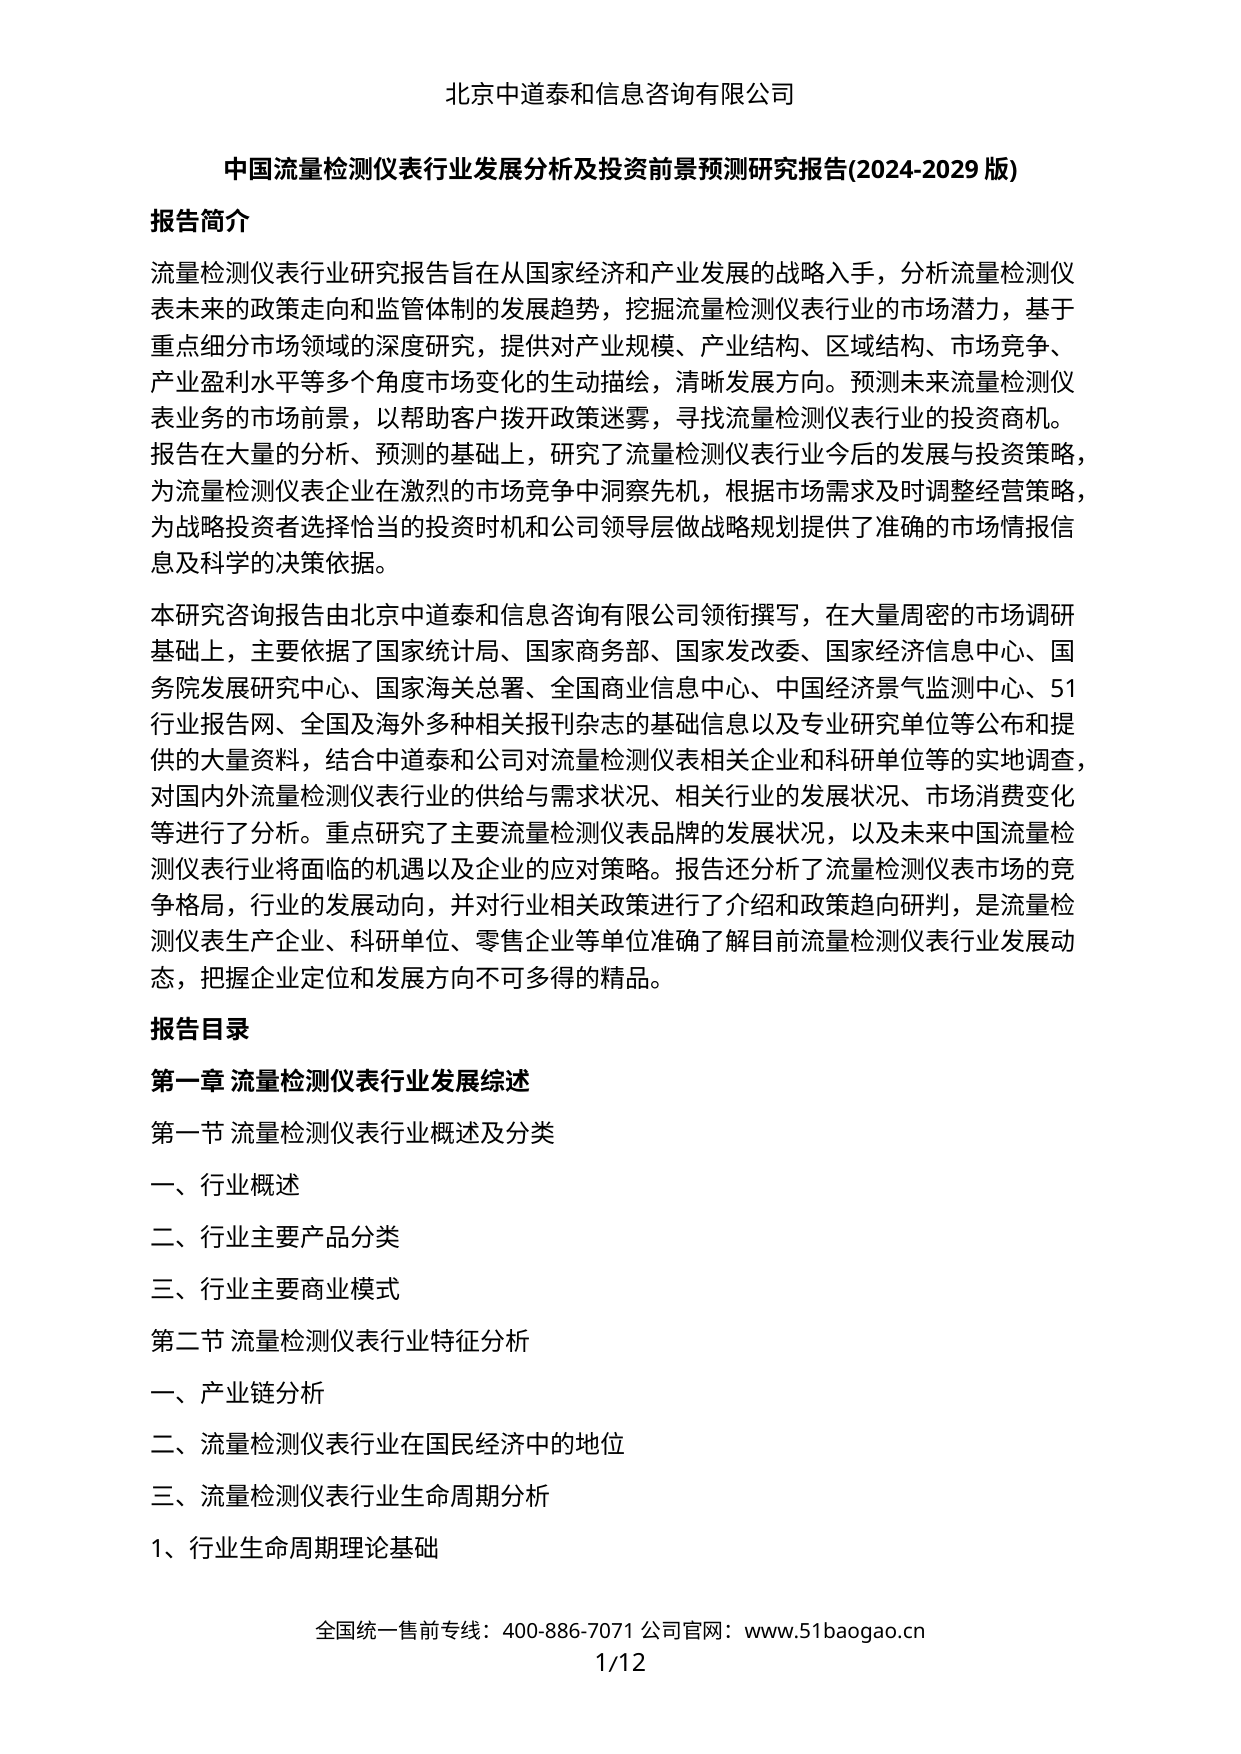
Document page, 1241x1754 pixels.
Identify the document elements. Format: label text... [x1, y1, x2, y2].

text 中国流量检测仪表行业发展分析及投资前景预测研究报告(2024-2029版) [150, 150, 1090, 186]
text 流量检测仪表行业研究报告旨在从国家经济和产业发展的战略入手，分析流量检测仪表未来的政策走向和监管体制的发展趋势，挖掘流量检测仪表行业的市场潜力，基于重点细分市场领域的深度研究，提供对产业规模、产业结构、区域结构、市场竞争、产业盈利水平等多个角度市场变化的生动描绘，清晰发展方向。预测未来流量检测仪表业务的市场前景，以帮助客户拨开政策迷雾，寻找流量检测仪表行业的投资商机。报告在大量的分析、预测的基础上，研究了流量检测仪表行业今后的发展与投资策略，为流量检测仪表企业在激烈的市场竞争中洞察先机，根据市场需求及时调整经营策略，为战略投资者选择恰当的投资时机和公司领导层做战略规划提供了准确的市场情报信息及科学的决策依据。 [150, 254, 1090, 580]
text 一、行业概述 [150, 1166, 1090, 1202]
text 一、产业链分析 [150, 1373, 1090, 1409]
text 第一节 流量检测仪表行业概述及分类 [150, 1114, 1090, 1150]
text 1、行业生命周期理论基础 [150, 1529, 1090, 1565]
text 三、行业主要商业模式 [150, 1269, 1090, 1306]
text 第二节 流量检测仪表行业特征分析 [150, 1321, 1090, 1357]
text 二、行业主要产品分类 [150, 1217, 1090, 1254]
text 本研究咨询报告由北京中道泰和信息咨询有限公司领衔撰写，在大量周密的市场调研基础上，主要依据了国家统计局、国家商务部、国家发改委、国家经济信息中心、国务院发展研究中心、国家海关总署、全国商业信息中心、中国经济景气监测中心、51行业报告网、全国及海外多种相关报刊杂志的基础信息以及专业研究单位等公布和提供的大量资料，结合中道泰和公司对流量检测仪表相关企业和科研单位等的实地调查，对国内外流量检测仪表行业的供给与需求状况、相关行业的发展状况、市场消费变化等进行了分析。重点研究了主要流量检测仪表品牌的发展状况，以及未来中国流量检测仪表行业将面临的机遇以及企业的应对策略。报告还分析了流量检测仪表市场的竞争格局，行业的发展动向，并对行业相关政策进行了介绍和政策趋向研判，是流量检测仪表生产企业、科研单位、零售企业等单位准确了解目前流量检测仪表行业发展动态，把握企业定位和发展方向不可多得的精品。 [150, 596, 1090, 994]
text 报告简介 [150, 202, 1090, 238]
text 二、流量检测仪表行业在国民经济中的地位 [150, 1425, 1090, 1461]
text 第一章 流量检测仪表行业发展综述 [150, 1062, 1090, 1098]
text 三、流量检测仪表行业生命周期分析 [150, 1477, 1090, 1513]
text 报告目录 [150, 1010, 1090, 1046]
